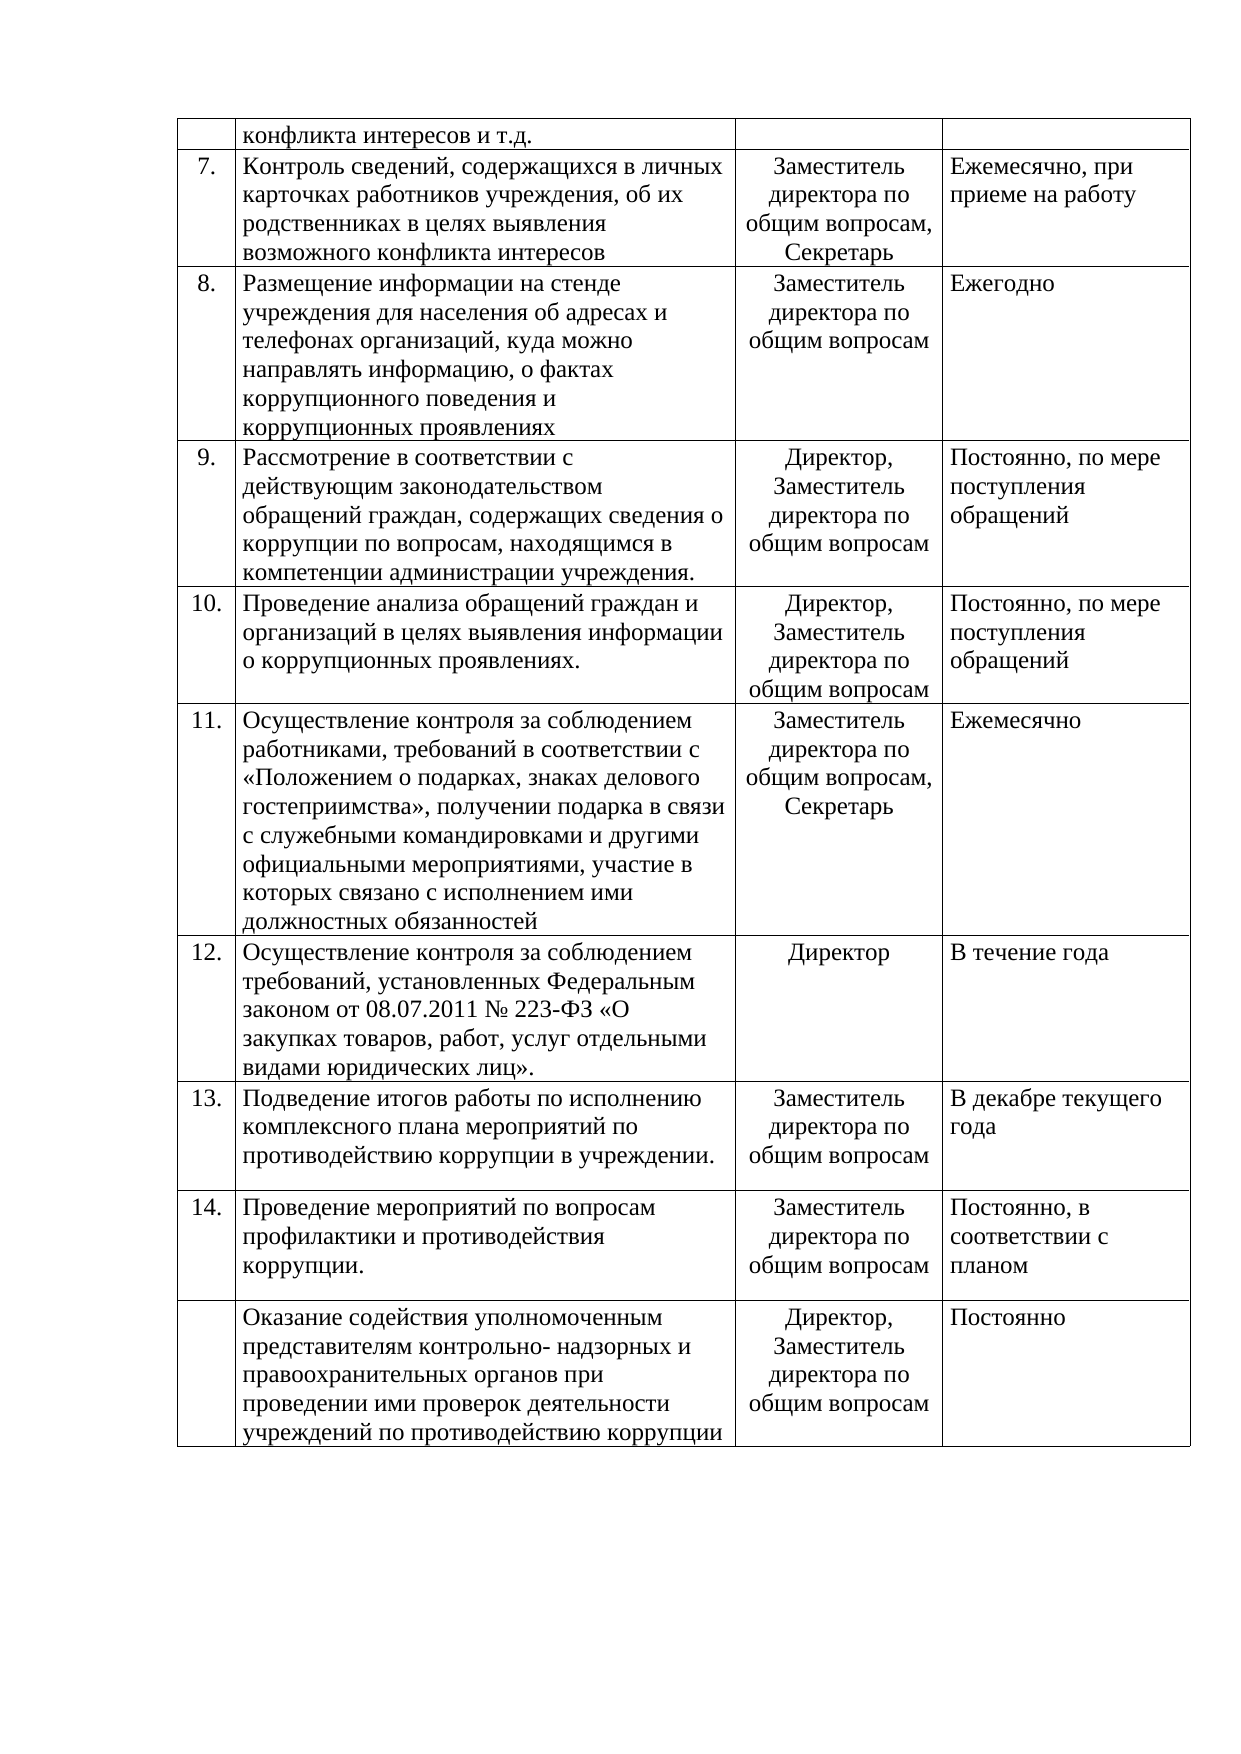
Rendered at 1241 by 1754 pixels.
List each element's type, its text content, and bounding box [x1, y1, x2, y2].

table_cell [236, 119, 735, 149]
table_cell 6. [178, 119, 235, 149]
table_cell 11. [178, 704, 235, 935]
table_cell 12. [178, 936, 235, 1081]
table_cell Директор, Заместитель директора по общим вопросам [736, 441, 942, 586]
table_cell [178, 1301, 235, 1446]
table_cell Постоянно, по мере поступления обращений [943, 440, 1190, 586]
table_cell Размещение информации на стенде учреждения для населения об адресах и телефонах организаций, куда можно направлять информацию, о фактах коррупционного поведения и коррупционных проявлениях [236, 267, 735, 440]
table_cell Директор, Заместитель директора по общим вопросам [736, 1301, 942, 1446]
table_cell Постоянно, по мере поступления обращений [943, 586, 1190, 703]
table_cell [736, 119, 942, 149]
table_cell Проведение анализа обращений граждан и организаций в целях выявления информации о коррупционных проявлениях. [236, 587, 735, 703]
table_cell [943, 119, 1190, 149]
table_cell 14. [178, 1191, 235, 1300]
table_cell Заместитель директора по общим вопросам [736, 267, 942, 440]
table_cell Заместитель директора по общим вопросам [736, 1082, 942, 1190]
table_cell Контроль сведений, содержащихся в личных карточках работников учреждения, об их родственниках в целях выявления возможного конфликта интересов [236, 150, 735, 266]
table_cell Директор, Заместитель директора по общим вопросам [736, 587, 942, 703]
table_cell Оказание содействия уполномоченным представителям контрольно- надзорных и правоохранительных органов при проведении ими проверок деятельности учреждений по противодействию коррупции [236, 1301, 735, 1446]
table_cell В течение года [943, 935, 1190, 1081]
table_cell Заместитель директора по общим вопросам, Секретарь [736, 704, 942, 935]
table_cell Проведение мероприятий по вопросам профилактики и противодействия коррупции. [236, 1191, 735, 1300]
table_cell Заместитель директора по общим вопросам, Секретарь [736, 150, 942, 266]
table_cell Заместитель директора по общим вопросам [736, 1191, 942, 1300]
table_cell 13. [178, 1082, 235, 1190]
table_cell 8. [178, 267, 235, 440]
table_cell В декабре текущего года [943, 1081, 1190, 1190]
table_cell 10. [178, 587, 235, 703]
table_cell 7. [178, 150, 235, 266]
table_cell Ежемесячно [943, 703, 1190, 935]
table_cell Подведение итогов работы по исполнению комплексного плана мероприятий по противодействию коррупции в учреждении. [236, 1082, 735, 1190]
table_cell Постоянно [943, 1300, 1190, 1446]
table_cell Ежегодно [943, 266, 1190, 440]
table_cell 9. [178, 441, 235, 586]
table_cell Осуществление контроля за соблюдением требований, установленных Федеральным законом от 08.07.2011 № 223-ФЗ «О закупках товаров, работ, услуг отдельными видами юридических лиц». [236, 936, 735, 1081]
table_cell Директор [736, 936, 942, 1081]
table_cell Постоянно, в соответствии с планом [943, 1190, 1190, 1300]
table_cell Осуществление контроля за соблюдением работниками, требований в соответствии с «Положением о подарках, знаках делового гостеприимства», получении подарка в связи с служебными командировками и другими официальными мероприятиями, участие в которых связано с исполнением ими должностных обязанностей [236, 704, 735, 935]
table_cell Рассмотрение в соответствии с действующим законодательством обращений граждан, содержащих сведения о коррупции по вопросам, находящимся в компетенции администрации учреждения. [236, 441, 735, 586]
table_cell Ежемесячно, при приеме на работу [943, 149, 1190, 266]
